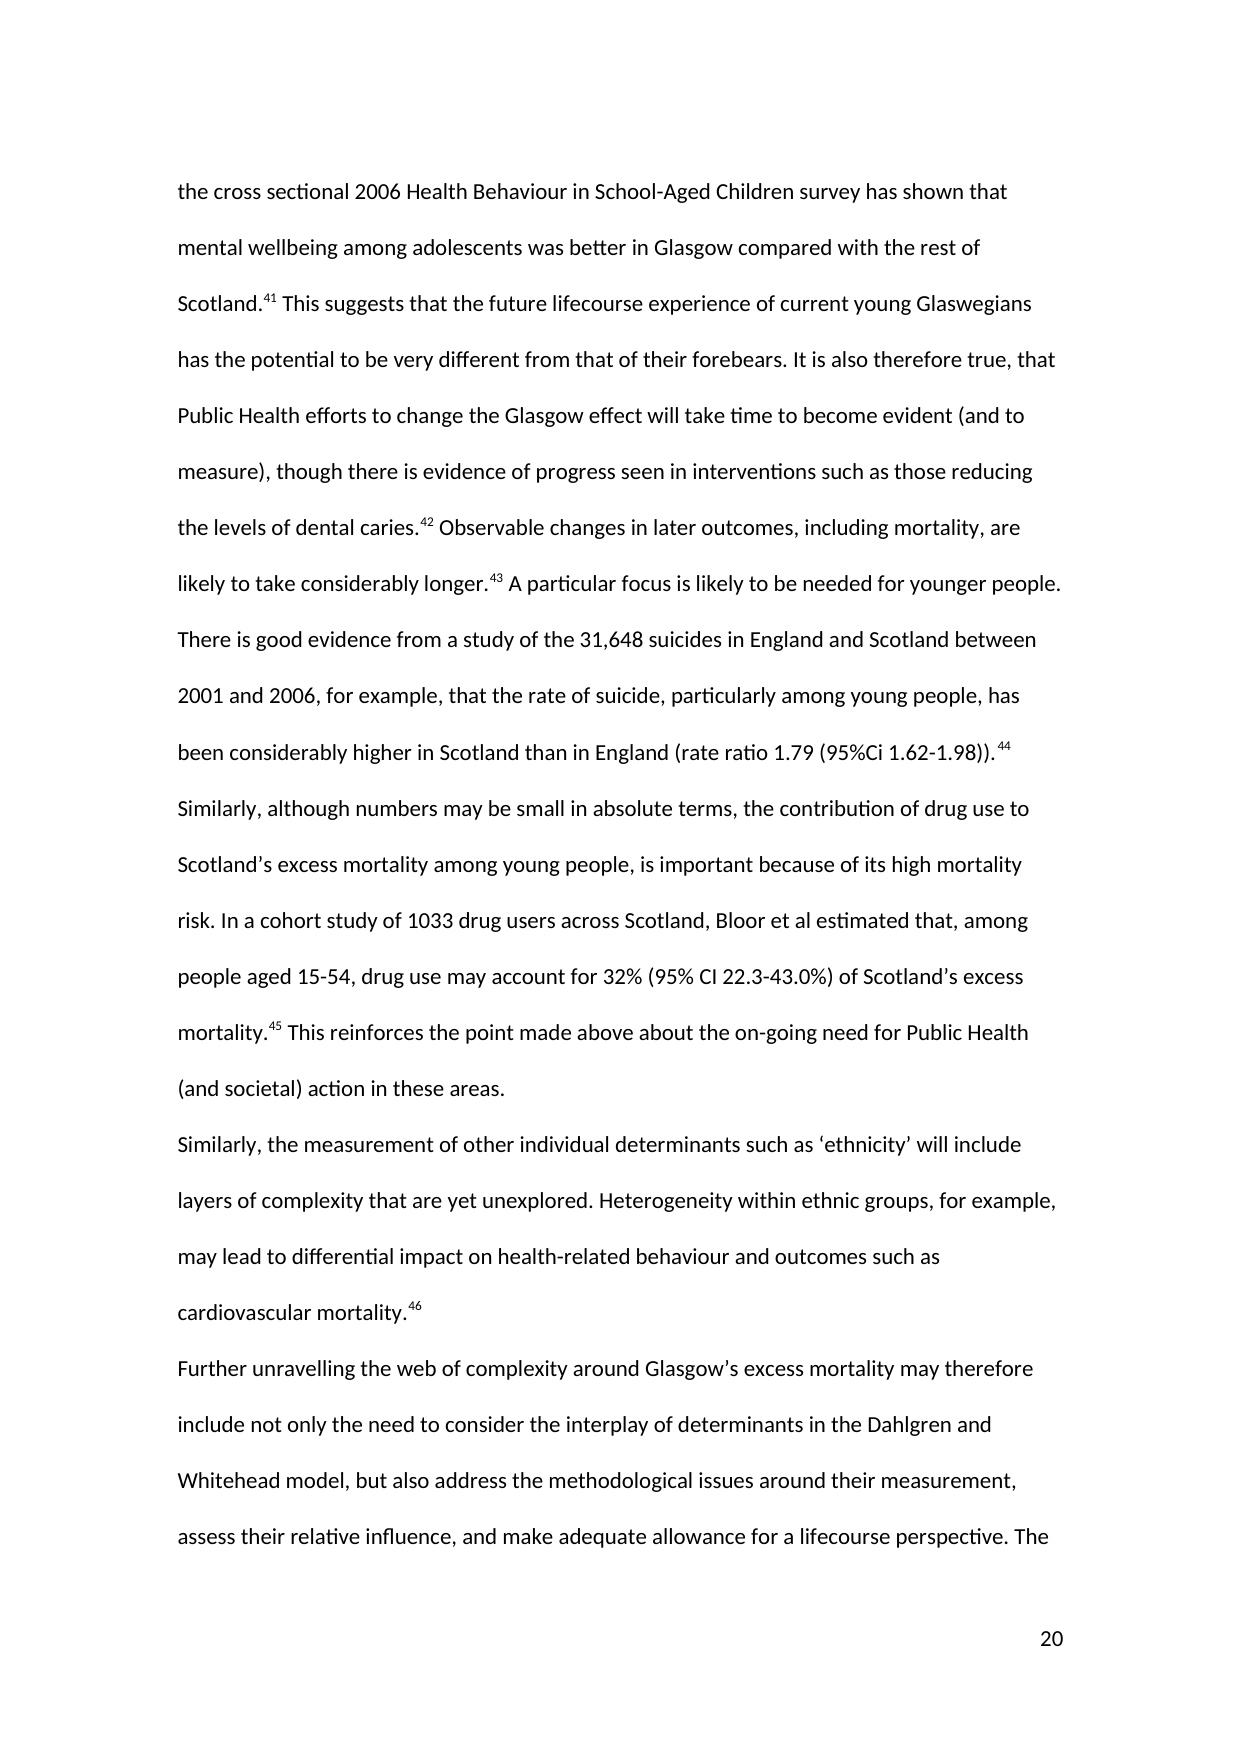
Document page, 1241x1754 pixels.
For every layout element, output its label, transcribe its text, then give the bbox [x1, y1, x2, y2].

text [177, 1354, 1063, 1550]
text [177, 177, 1063, 1102]
text Similarly, the measurement of other individual determinants such as ‘ethnicity’ will include layers of complexity that are yet unexplored. Heterogeneity within ethnic groups, for example, may lead to differential impact on health-related behaviour and outcomes such as cardiovascular mortality.46 [177, 1130, 1063, 1326]
